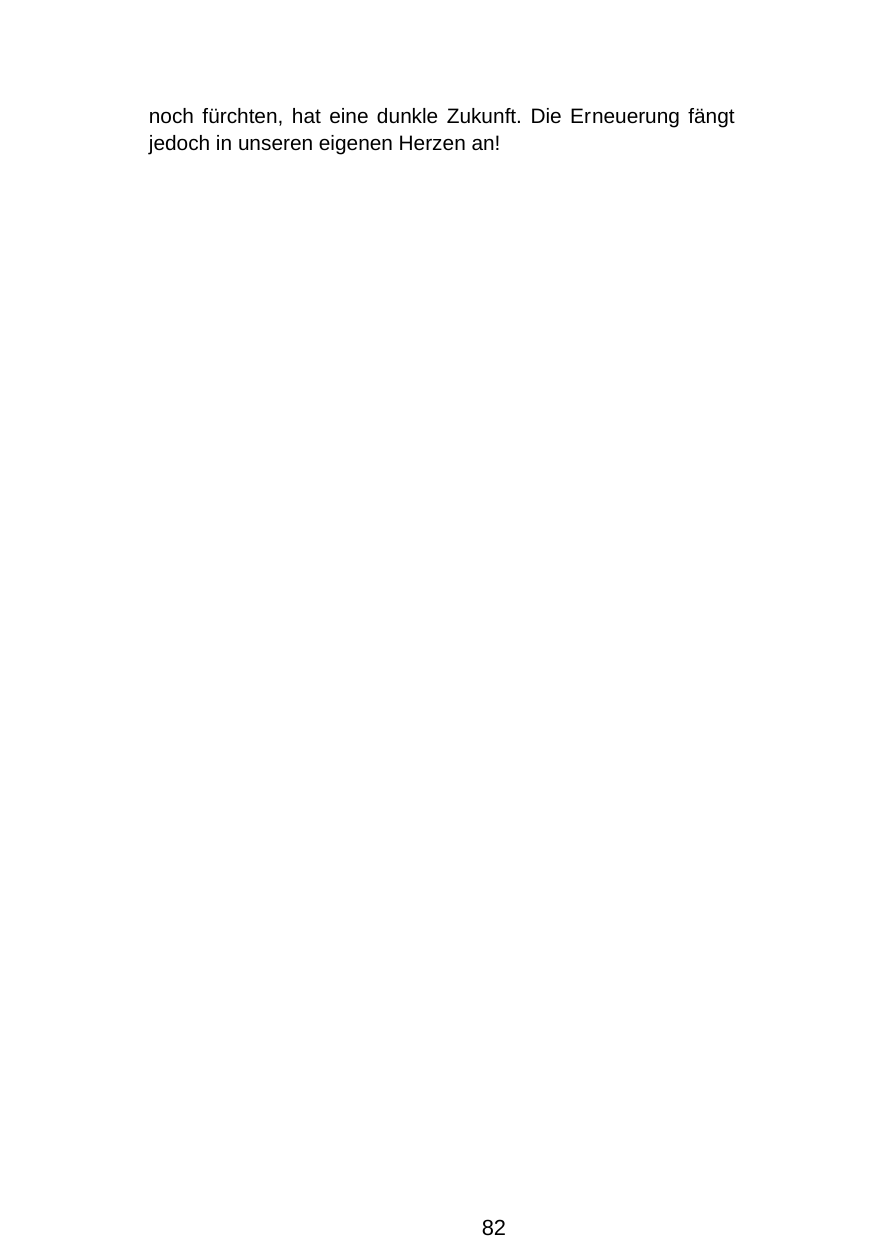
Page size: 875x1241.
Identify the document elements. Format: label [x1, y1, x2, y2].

text [149, 103, 735, 156]
